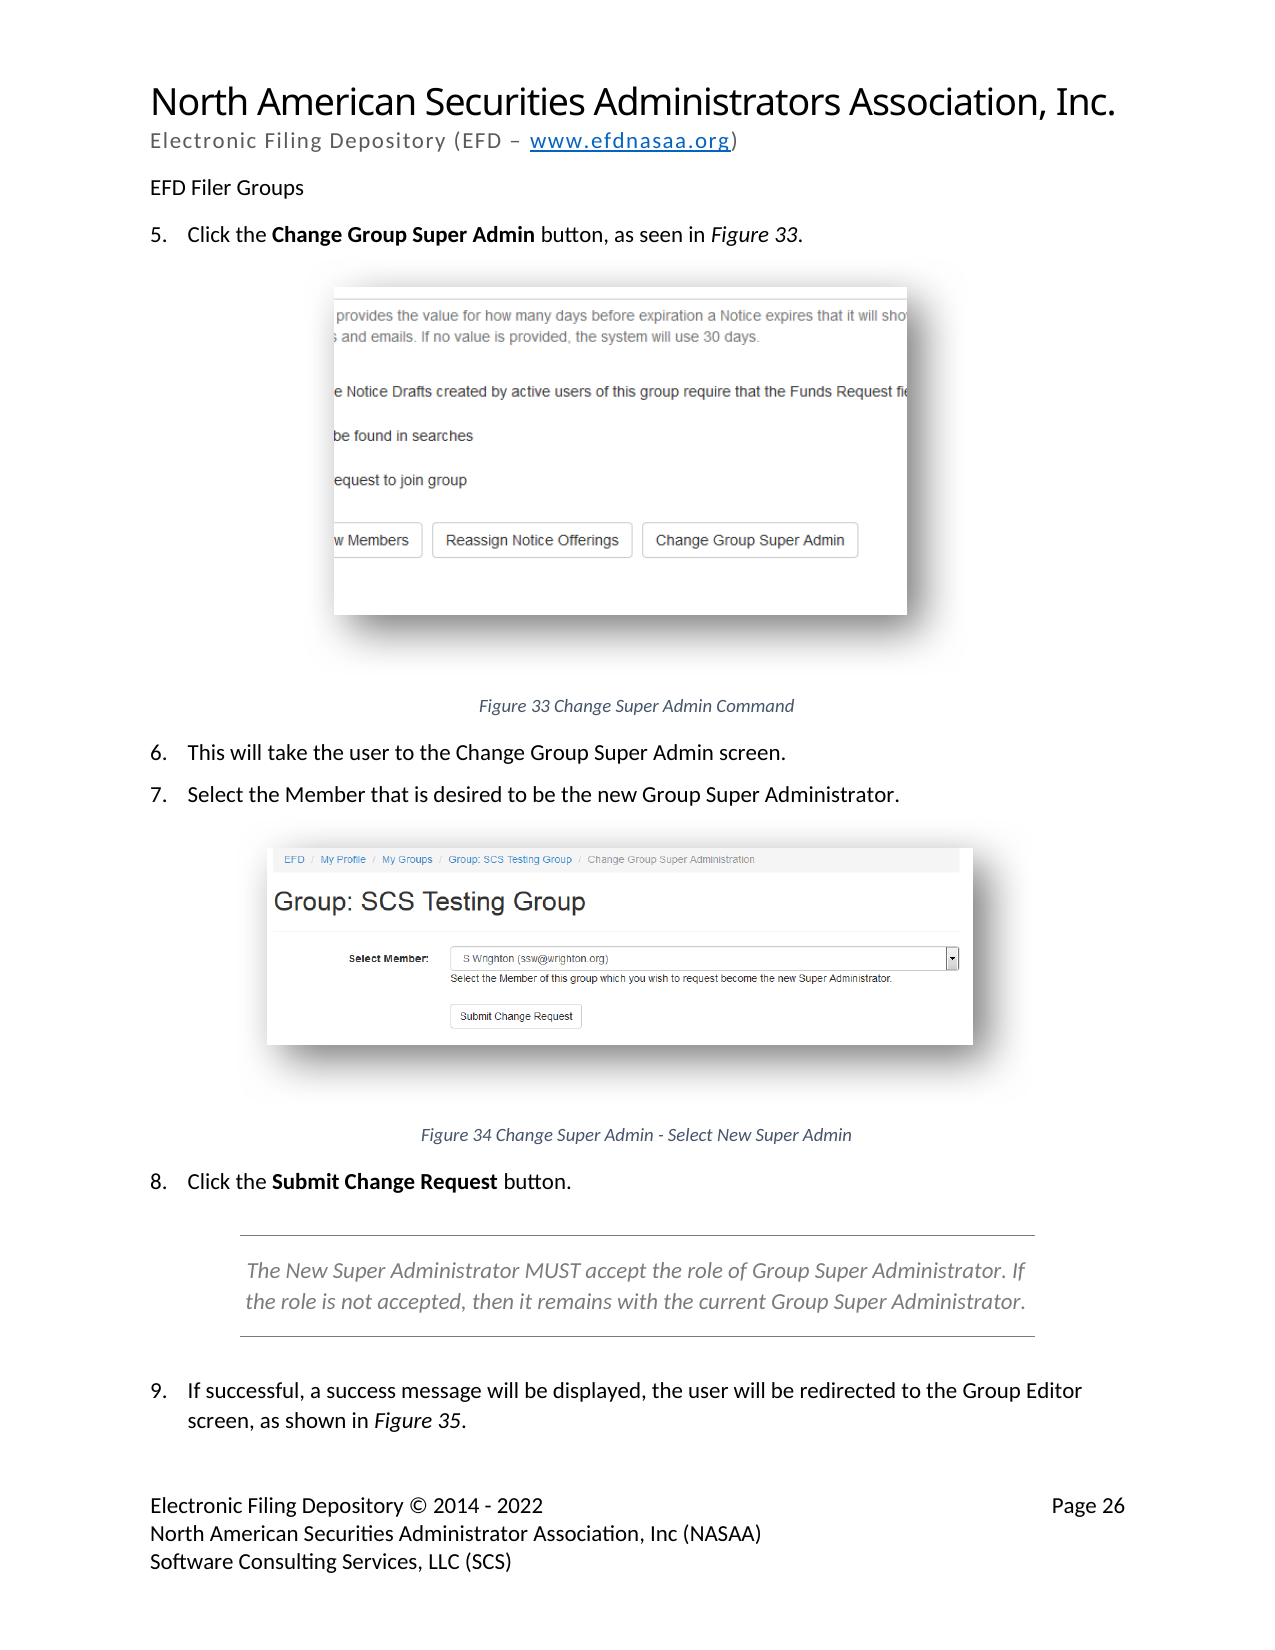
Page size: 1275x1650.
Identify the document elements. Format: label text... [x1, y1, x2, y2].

list This will take the user to the Change Group Super Admin screen. [150, 738, 1125, 766]
list Click the Submit Change Request button. [150, 1167, 1125, 1195]
text Figure 33 Change Super Admin Command [150, 694, 1125, 717]
picture [334, 287, 907, 615]
list Select the Member that is desired to be the new Group Super Administrator. [150, 780, 1125, 808]
picture [267, 848, 973, 1045]
list If successful, a success message will be displayed, the user will be redirected to the Group Editor screen, as shown in Figure 35. [150, 1376, 1125, 1435]
text The New Super Administrator MUST accept the role of Group Super Administrator. If the role is not accepted, then it remains with the current Group Super Administrator. [240, 1236, 1035, 1336]
list Click the Change Group Super Admin button, as seen in Figure 33. [150, 220, 1125, 248]
text Figure 34 Change Super Admin - Select New Super Admin [150, 1123, 1125, 1146]
